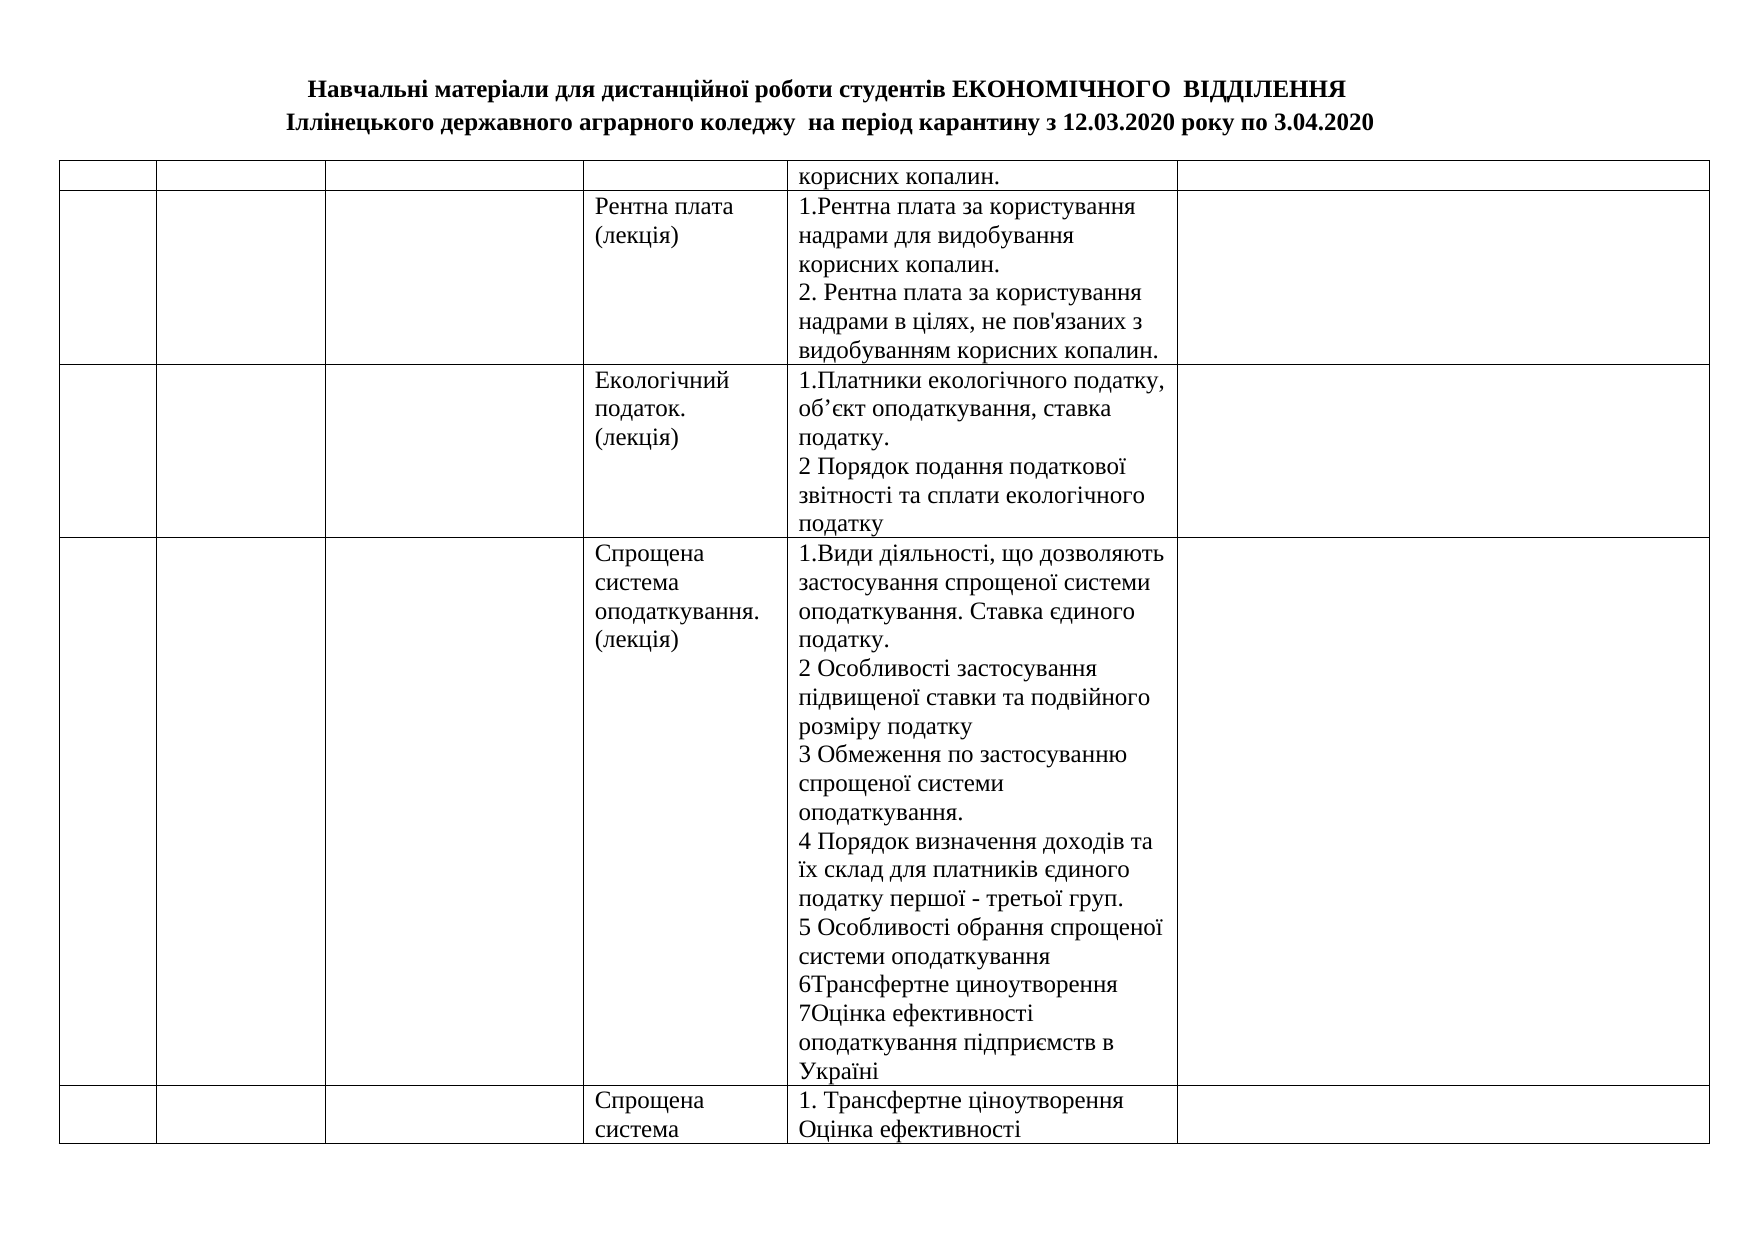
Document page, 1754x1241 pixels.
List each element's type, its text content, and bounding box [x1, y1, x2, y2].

table_cell [157, 161, 325, 190]
table_cell [326, 191, 583, 364]
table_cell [584, 161, 787, 190]
table_cell [60, 161, 156, 190]
table_cell [1178, 191, 1709, 364]
table_cell [157, 365, 325, 537]
table_cell [1178, 538, 1709, 1084]
table_cell [1178, 161, 1709, 190]
table_cell [157, 538, 325, 1084]
table_cell [157, 191, 325, 364]
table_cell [788, 161, 1177, 190]
table_cell 1.Рентна плата за користування надрами для видобування корисних копалин. 2. Рентна плата за користування надрами в цілях, не пов'язаних з видобуванням корисних копалин. [788, 191, 1177, 364]
table_cell Екологічний податок. (лекція) [584, 365, 787, 537]
table_cell [326, 365, 583, 537]
table_cell [1178, 1086, 1709, 1143]
table_cell [326, 538, 583, 1084]
table_cell 1.Платники екологічного податку, об’єкт оподаткування, ставка податку. 2 Порядок подання податкової звітності та сплати екологічного податку [788, 365, 1177, 537]
table_cell [326, 1086, 583, 1143]
table_cell [60, 1086, 156, 1143]
table_cell [60, 365, 156, 537]
table_cell [1178, 365, 1709, 537]
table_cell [584, 1086, 787, 1143]
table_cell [788, 1086, 1177, 1143]
table_cell 1.Види діяльності, що дозволяють застосування спрощеної системи оподаткування. Ставка єдиного податку. 2 Особливості застосування підвищеної ставки та подвійного розміру податку 3 Обмеження по застосуванню спрощеної системи оподаткування. 4 Порядок визначення доходів та їх склад для платників єдиного податку першої - третьої груп. 5 Особливості обрання спрощеної системи оподаткування 6Трансфертне циноутворення 7Оцінка ефективності оподаткування підприємств в Україні [788, 538, 1177, 1084]
table_cell Спрощена система оподаткування. (лекція) [584, 538, 787, 1084]
table_cell [60, 191, 156, 364]
table_cell Рентна плата (лекція) [584, 191, 787, 364]
table_cell [326, 161, 583, 190]
table_cell [157, 1086, 325, 1143]
table_cell [60, 538, 156, 1084]
